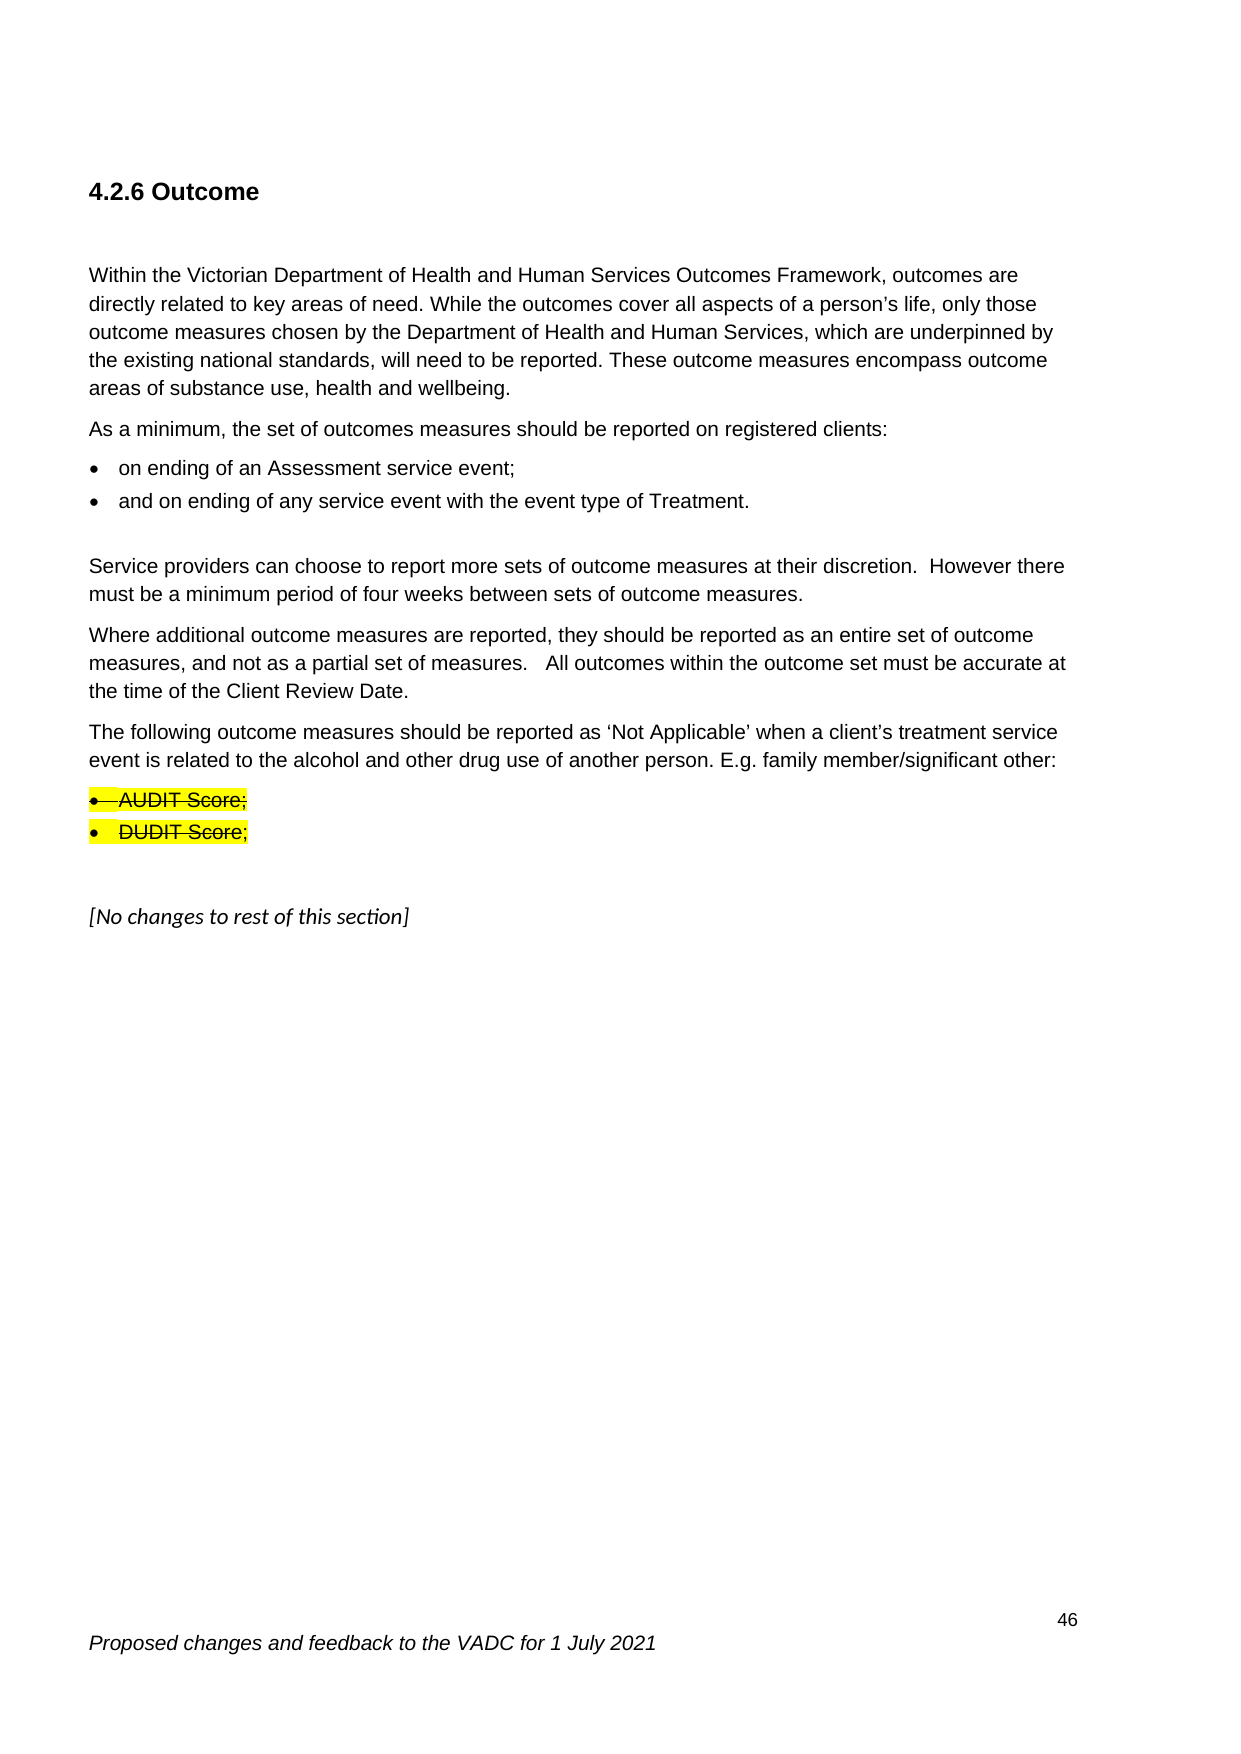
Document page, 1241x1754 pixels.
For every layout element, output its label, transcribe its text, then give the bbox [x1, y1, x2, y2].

text Service providers can choose to report more sets of outcome measures at their discretion. However there must be a minimum period of four weeks between sets of outcome measures. [89, 550, 1078, 606]
list and on ending of any service event with the event type of Treatment. [89, 485, 1078, 513]
list AUDIT Score; [89, 784, 1078, 812]
text As a minimum, the set of outcomes measures should be reported on registered clients: [89, 412, 1078, 440]
text Within the Victorian Department of Health and Human Services Outcomes Framework, outcomes are directly related to key areas of need. While the outcomes cover all aspects of a person’s life, only those outcome measures chosen by the Department of Health and Human Services, which are underpinned by the existing national standards, will need to be reported. These outcome measures encompass outcome areas of substance use, health and wellbeing. [89, 259, 1078, 400]
text [No changes to rest of this section] [89, 902, 1078, 930]
list on ending of an Assessment service event; [89, 453, 1078, 481]
subtitle 4.2.6 Outcome [89, 177, 1078, 206]
text The following outcome measures should be reported as ‘Not Applicable’ when a client’s treatment service event is related to the alcohol and other drug use of another person. E.g. family member/significant other: [89, 715, 1078, 772]
list DUDIT Score; [89, 816, 1078, 844]
text Where additional outcome measures are reported, they should be reported as an entire set of outcome measures, and not as a partial set of measures. All outcomes within the outcome set must be accurate at the time of the Client Review Date. [89, 618, 1078, 703]
